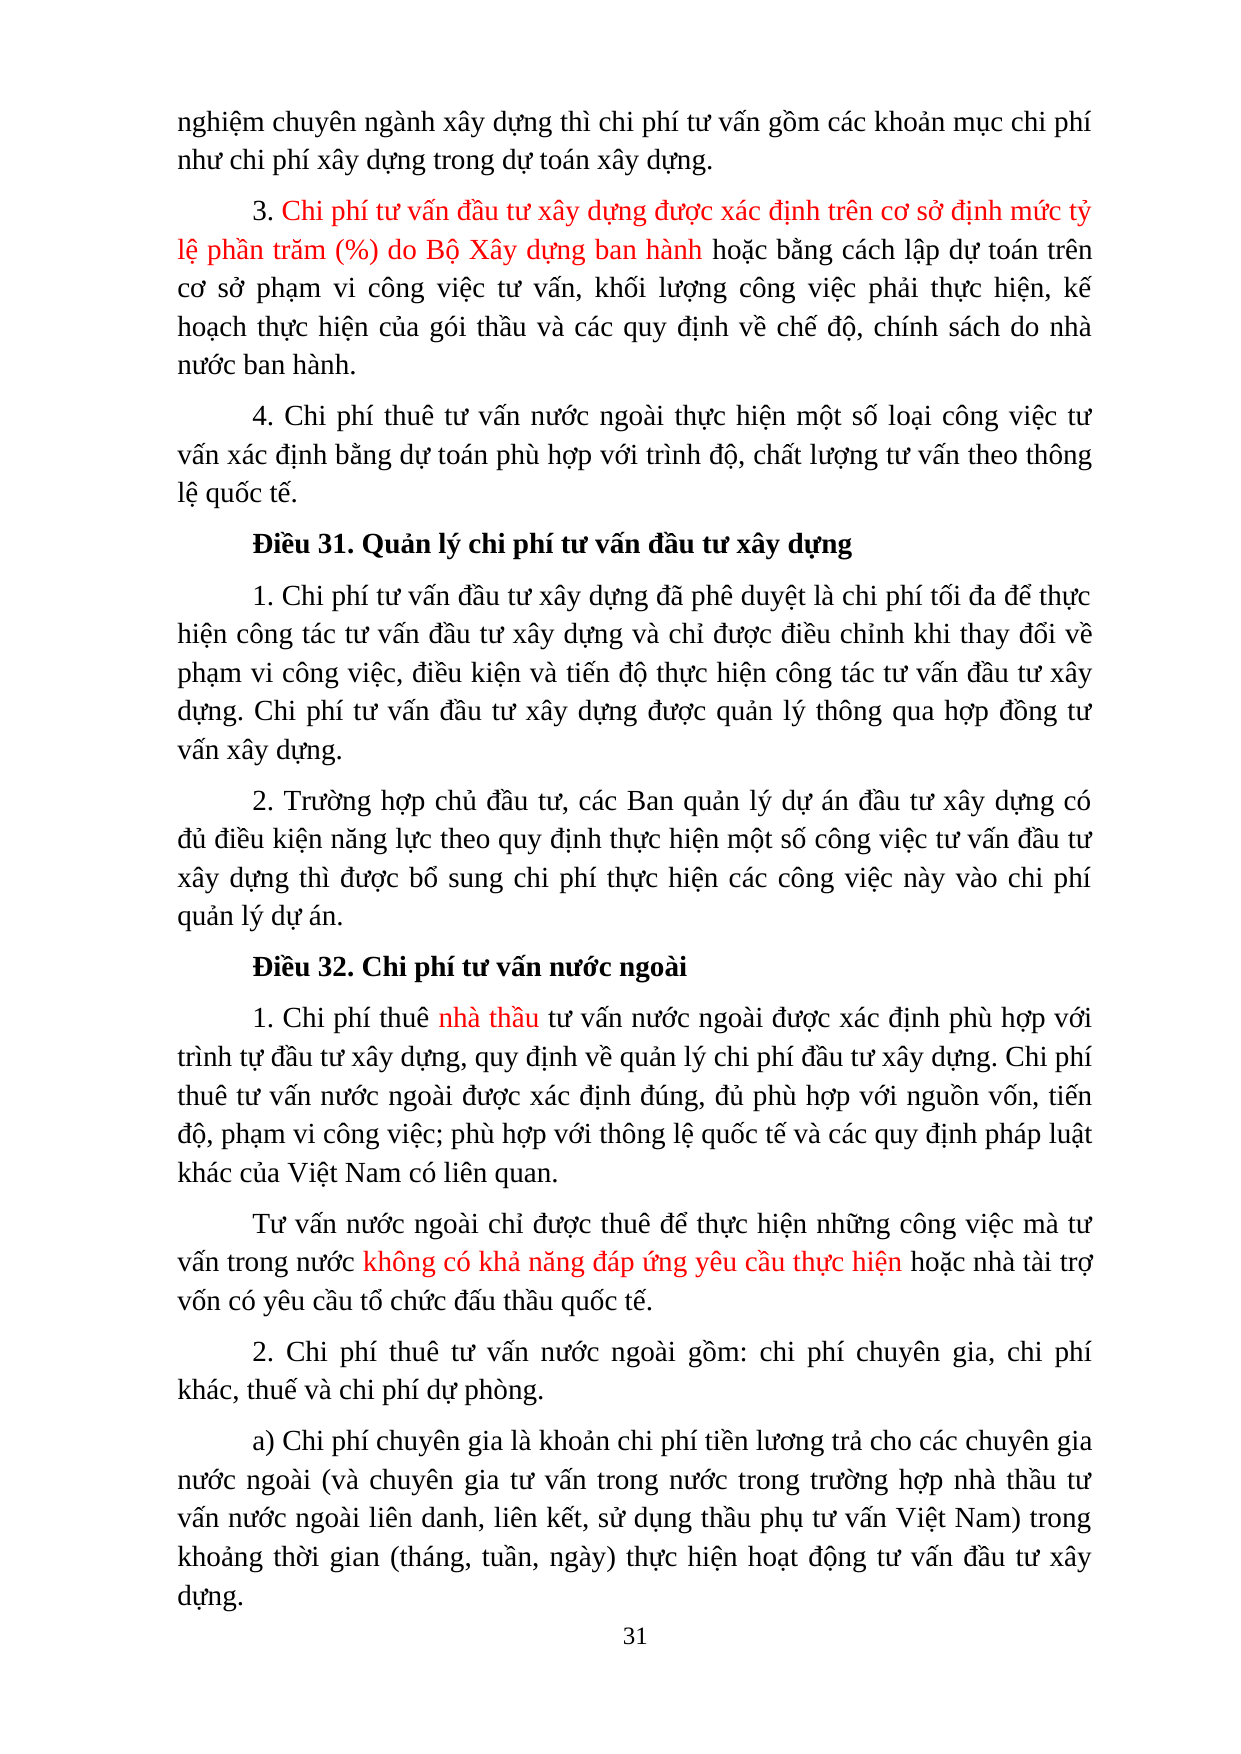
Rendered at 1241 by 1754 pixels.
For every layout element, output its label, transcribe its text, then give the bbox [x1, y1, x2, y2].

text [177, 104, 1093, 176]
text a) Chi phí chuyên gia là khoản chi phí tiền lương trả cho các chuyên gia nước ngoài (và chuyên gia tư vấn trong nước trong trường hợp nhà thầu tư vấn nước ngoài liên danh, liên kết, sử dụng thầu phụ tư vấn Việt Nam) trong khoảng thời gian (tháng, tuần, ngày) thực hiện hoạt động tư vấn đầu tư xây dựng. [177, 1423, 1093, 1611]
text 3. Chi phí tư vấn đầu tư xây dựng được xác định trên cơ sở định mức tỷ lệ phần trăm (%) do Bộ Xây dựng ban hành hoặc bằng cách lập dự toán trên cơ sở phạm vi công việc tư vấn, khối lượng công việc phải thực hiện, kế hoạch thực hiện của gói thầu và các quy định về chế độ, chính sách do nhà nước ban hành. [177, 193, 1093, 381]
text 2. Trường hợp chủ đầu tư, các Ban quản lý dự án đầu tư xây dựng có đủ điều kiện năng lực theo quy định thực hiện một số công việc tư vấn đầu tư xây dựng thì được bổ sung chi phí thực hiện các công việc này vào chi phí quản lý dự án. [177, 783, 1093, 932]
text 4. Chi phí thuê tư vấn nước ngoài thực hiện một số loại công việc tư vấn xác định bằng dự toán phù hợp với trình độ, chất lượng tư vấn theo thông lệ quốc tế. [177, 398, 1093, 509]
text 2. Chi phí thuê tư vấn nước ngoài gồm: chi phí chuyên gia, chi phí khác, thuế và chi phí dự phòng. [177, 1334, 1093, 1406]
text Điều 31. Quản lý chi phí tư vấn đầu tư xây dựng [177, 527, 1093, 560]
text Tư vấn nước ngoài chỉ được thuê để thực hiện những công việc mà tư vấn trong nước không có khả năng đáp ứng yêu cầu thực hiện hoặc nhà tài trợ vốn có yêu cầu tổ chức đấu thầu quốc tế. [177, 1206, 1093, 1316]
text Điều 32. Chi phí tư vấn nước ngoài [177, 949, 1093, 983]
text 1. Chi phí tư vấn đầu tư xây dựng đã phê duyệt là chi phí tối đa để thực hiện công tác tư vấn đầu tư xây dựng và chỉ được điều chỉnh khi thay đổi về phạm vi công việc, điều kiện và tiến độ thực hiện công tác tư vấn đầu tư xây dựng. Chi phí tư vấn đầu tư xây dựng được quản lý thông qua hợp đồng tư vấn xây dựng. [177, 578, 1093, 765]
text 1. Chi phí thuê nhà thầu tư vấn nước ngoài được xác định phù hợp với trình tự đầu tư xây dựng, quy định về quản lý chi phí đầu tư xây dựng. Chi phí thuê tư vấn nước ngoài được xác định đúng, đủ phù hợp với nguồn vốn, tiến độ, phạm vi công việc; phù hợp với thông lệ quốc tế và các quy định pháp luật khác của Việt Nam có liên quan. [177, 1001, 1093, 1188]
